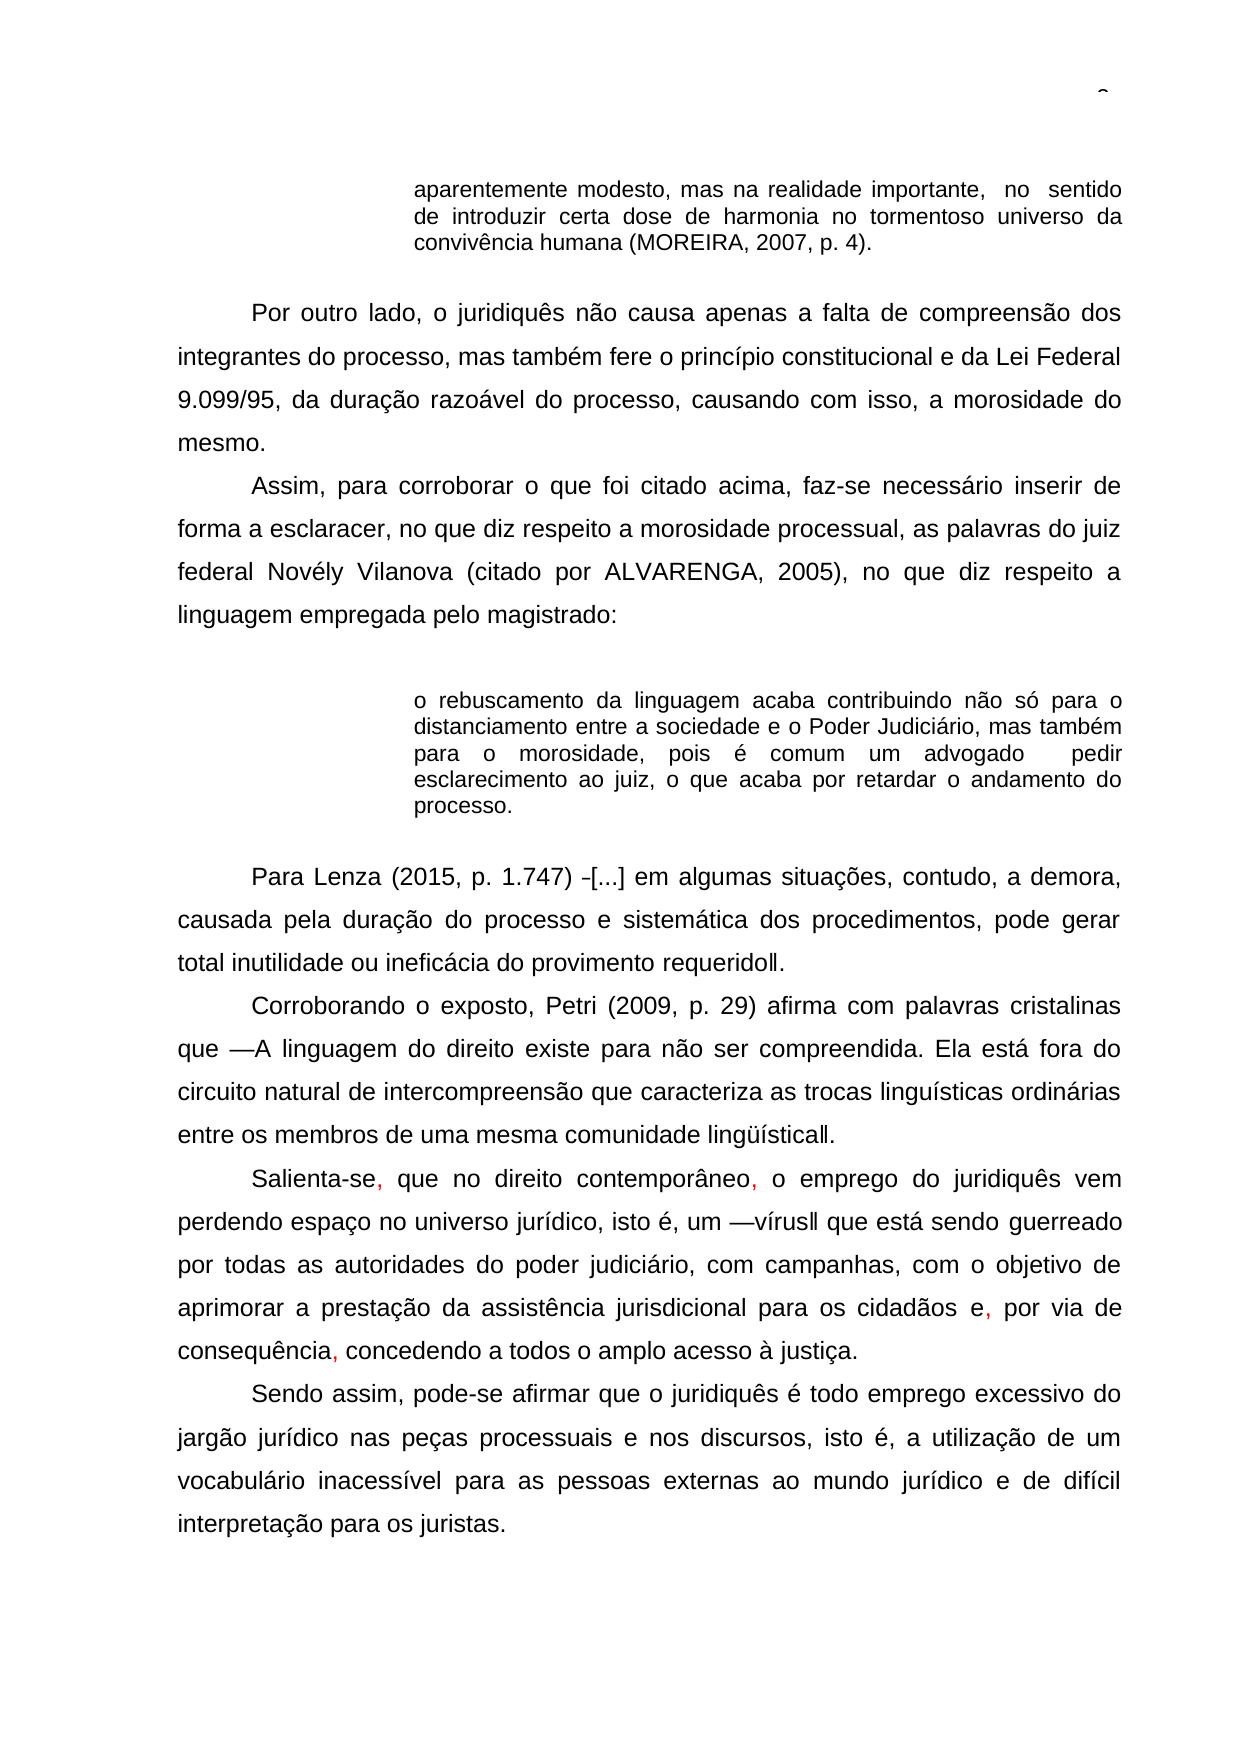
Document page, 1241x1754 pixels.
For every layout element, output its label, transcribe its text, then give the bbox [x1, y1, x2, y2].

text aparentemente modesto, mas na realidade importante, no sentido de introduzir certa dose de harmonia no tormentoso universo da convivência humana (MOREIRA, 2007, p. 4). [413, 176, 1123, 255]
text Sendo assim, pode-se afirmar que o juridiquês é todo emprego excessivo do jargão jurídico nas peças processuais e nos discursos, isto é, a utilização de um vocabulário inacessível para as pessoas externas ao mundo jurídico e de difícil interpretação para os juristas. [177, 1379, 1122, 1537]
text Assim, para corroborar o que foi citado acima, faz-se necessário inserir de forma a esclaracer, no que diz respeito a morosidade processual, as palavras do juiz federal Novély Vilanova (citado por ALVARENGA, 2005), no que diz respeito a linguagem empregada pelo magistrado: [177, 471, 1122, 629]
text Para Lenza (2015, p. 1.747) ―[...] em algumas situações, contudo, a demora, causada pela duração do processo e sistemática dos procedimentos, pode gerar total inutilidade ou ineficácia do provimento requerido‖. [177, 862, 1122, 977]
text Por outro lado, o juridiquês não causa apenas a falta de compreensão dos integrantes do processo, mas também fere o princípio constitucional e da Lei Federal 9.099/95, da duração razoável do processo, causando com isso, a morosidade do mesmo. [177, 298, 1123, 457]
text Corroborando o exposto, Petri (2009, p. 29) afirma com palavras cristalinas que ―A linguagem do direito existe para não ser compreendida. Ela está fora do circuito natural de intercompreensão que caracteriza as trocas linguísticas ordinárias entre os membros de uma mesma comunidade lingüística‖. [177, 991, 1122, 1149]
text o rebuscamento da linguagem acaba contribuindo não só para o distanciamento entre a sociedade e o Poder Judiciário, mas também para o morosidade, pois é comum um advogado pedir esclarecimento ao juiz, o que acaba por retardar o andamento do processo. [413, 687, 1123, 818]
text Salienta-se, que no direito contemporâneo, o emprego do juridiquês vem perdendo espaço no universo jurídico, isto é, um ―vírus‖ que está sendo guerreado por todas as autoridades do poder judiciário, com campanhas, com o objetivo de aprimorar a prestação da assistência jurisdicional para os cidadãos e, por via de consequência, concedendo a todos o amplo acesso à justiça. [177, 1164, 1123, 1365]
